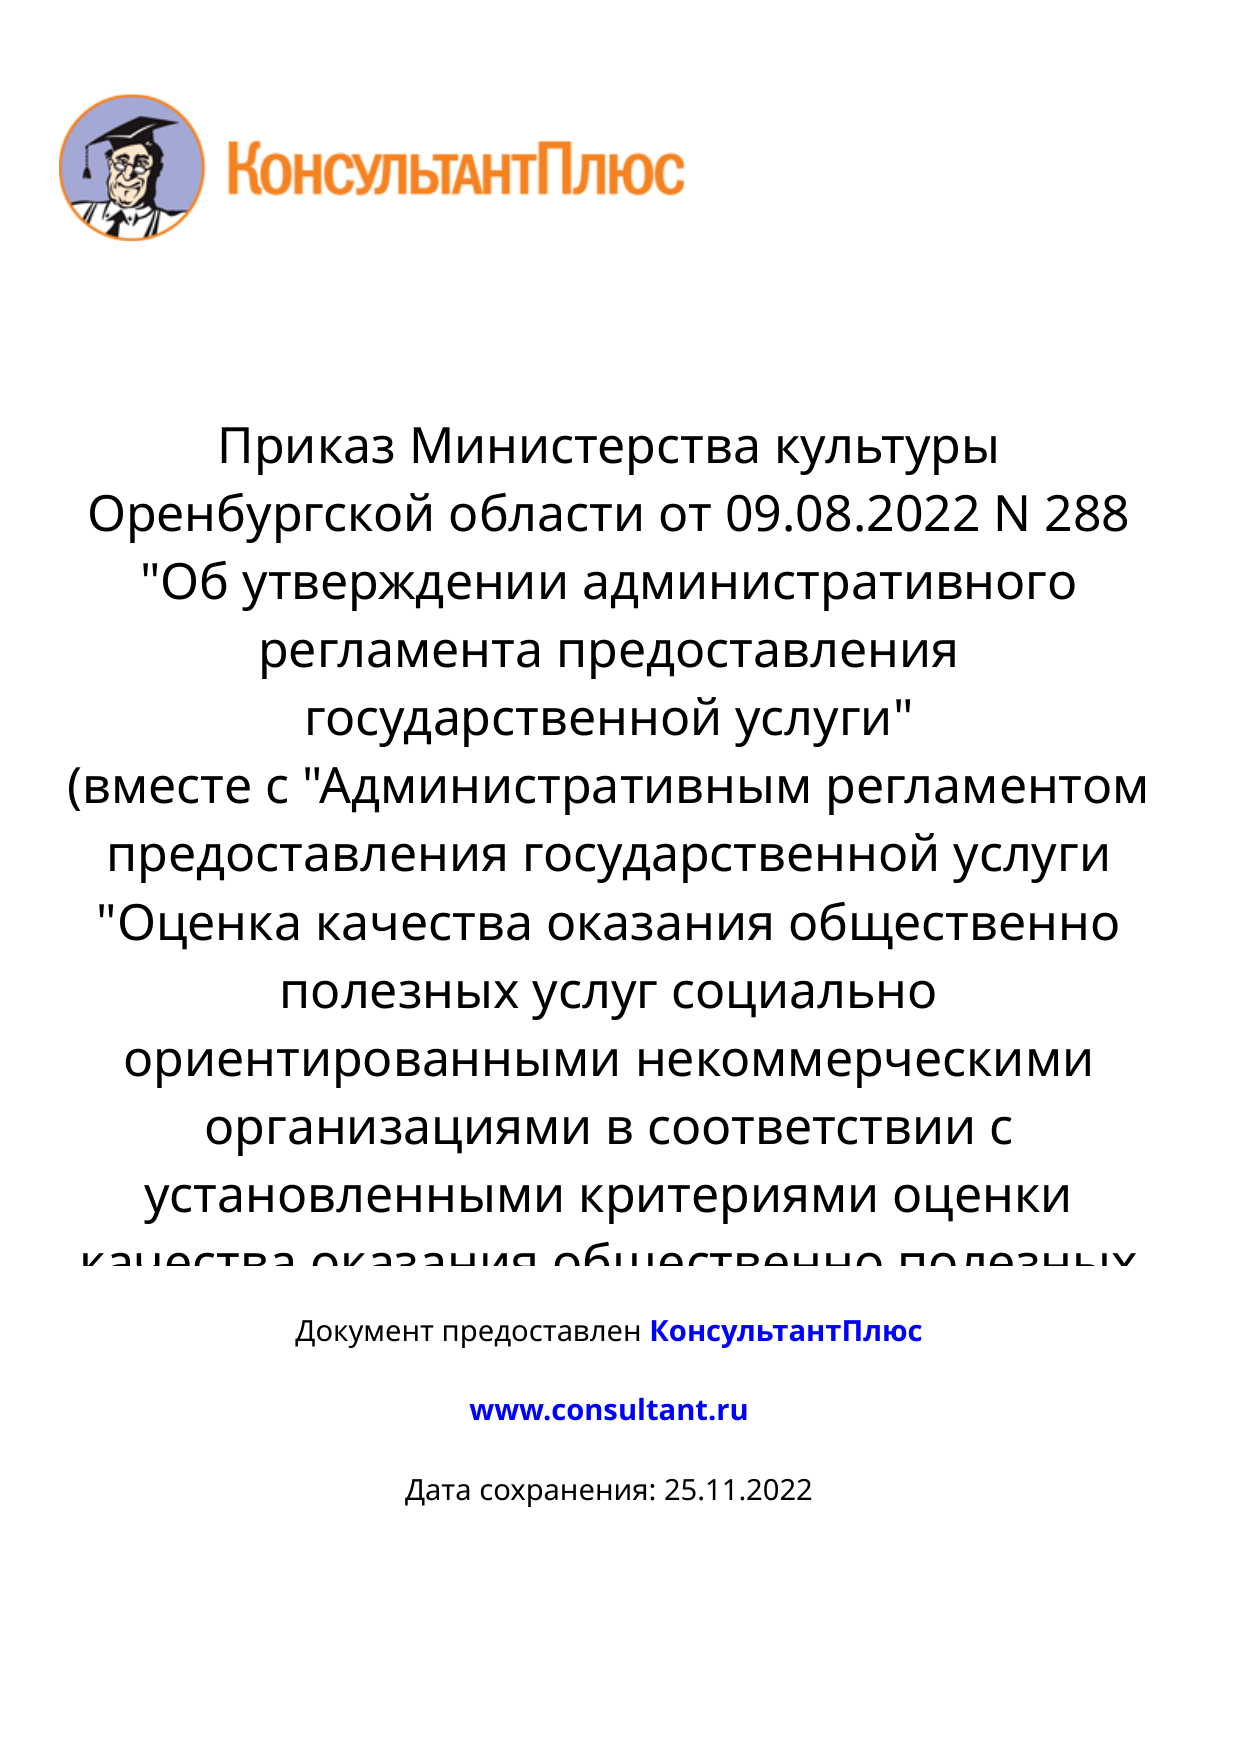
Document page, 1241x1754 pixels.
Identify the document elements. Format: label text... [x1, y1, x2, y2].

table_cell Документ предоставлен КонсультантПлюс www.consultant.ru Дата сохранения: 25.11.2022 [51, 1272, 1167, 1587]
table_header [51, 88, 1167, 403]
picture [59, 93, 684, 243]
table_cell Приказ Министерства культуры Оренбургской области от 09.08.2022 N 288 "Об утверждении административного регламента предоставления государственной услуги" (вместе с "Административным регламентом предоставления государственной услуги "Оценка качества оказания общественно полезных услуг социально ориентированными некоммерческими организациями в соответствии с установленными критериями оценки качества оказания общественно полезных услуг в сфере культуры") [51, 403, 1167, 1272]
